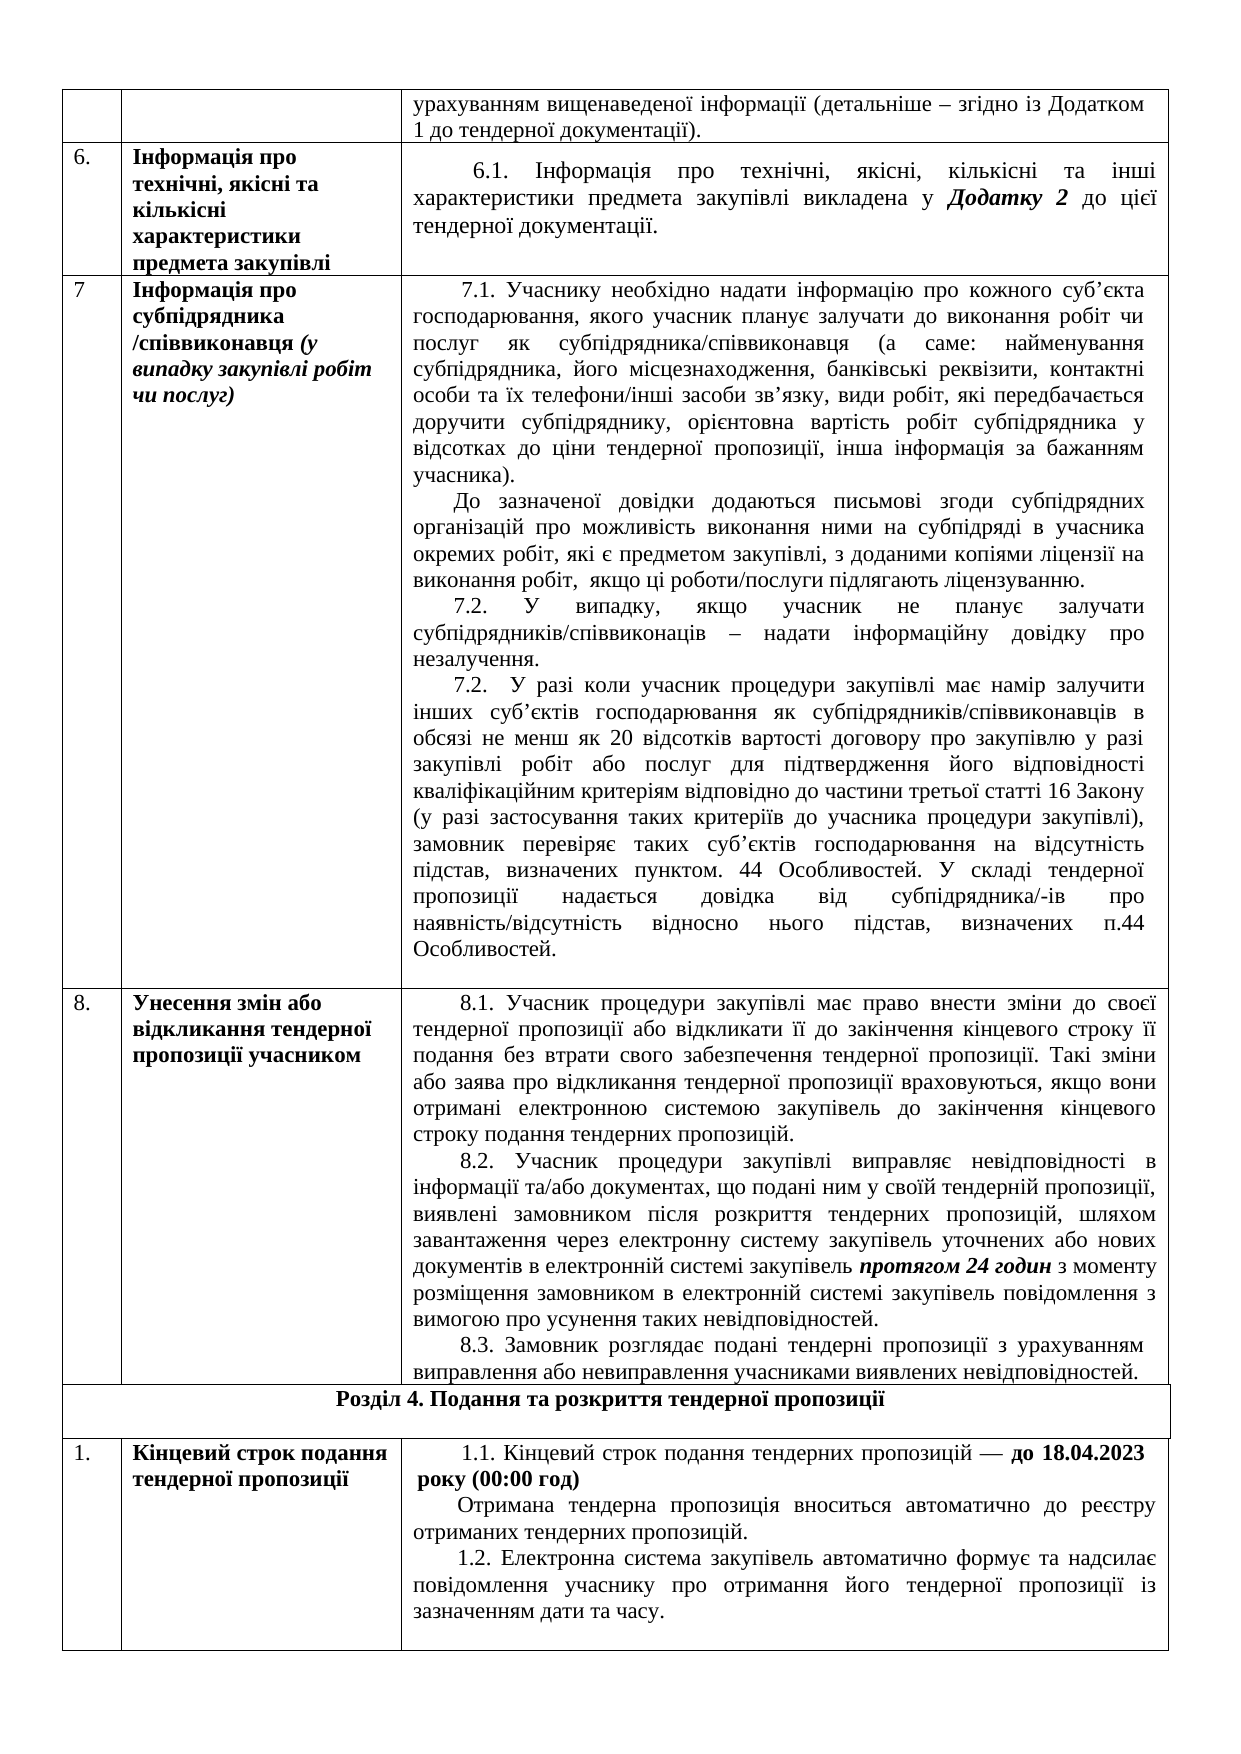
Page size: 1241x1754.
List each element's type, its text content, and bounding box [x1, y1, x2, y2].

table_cell 7.1. Учаснику необхідно надати інформацію про кожного суб’єкта господарювання, якого учасник планує залучати до виконання робіт чи послуг як субпідрядника/співвиконавця (а саме: найменування субпідрядника, його місцезнаходження, банківські реквізити, контактні особи та їх телефони/інші засоби зв’язку, види робіт, які передбачається доручити субпідряднику, орієнтовна вартість робіт субпідрядника у відсотках до ціни тендерної пропозиції, інша інформація за бажанням учасника). До зазначеної довідки додаються письмові згоди субпідрядних організацій про можливість виконання ними на субпідряді в учасника окремих робіт, які є предметом закупівлі, з доданими копіями ліцензії на виконання робіт, якщо ці роботи/послуги підлягають ліцензуванню. 7.2. У випадку, якщо учасник не планує залучати субпідрядників/співвиконаців – надати інформаційну довідку про незалучення. 7.2. У разі коли учасник процедури закупівлі має намір залучити інших суб’єктів господарювання як субпідрядників/співвиконавців в обсязі не менш як 20 відсотків вартості договору про закупівлю у разі закупівлі робіт або послуг для підтвердження його відповідності кваліфікаційним критеріям відповідно до частини третьої статті 16 Закону (у разі застосування таких критеріїв до учасника процедури закупівлі), замовник перевіряє таких суб’єктів господарювання на відсутність підстав, визначених пунктом. 44 Особливостей. У складі тендерної пропозиції надається довідка від субпідрядника/-ів про наявність/відсутність відносно нього підстав, визначених п.44 Особливостей. [402, 276, 1168, 988]
table_cell 1. [63, 1439, 121, 1650]
table_cell 7 [63, 276, 121, 988]
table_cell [122, 90, 401, 142]
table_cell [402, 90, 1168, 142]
table_cell Інформація про субпідрядника /співвиконавця (у випадку закупівлі робіт чи послуг) [122, 276, 401, 988]
table_cell Унесення змін або відкликання тендерної пропозиції учасником [122, 989, 401, 1384]
table_cell 8.1. Учасник процедури закупівлі має право внести зміни до своєї тендерної пропозиції або відкликати її до закінчення кінцевого строку її подання без втрати свого забезпечення тендерної пропозиції. Такі зміни або заява про відкликання тендерної пропозиції враховуються, якщо вони отримані електронною системою закупівель до закінчення кінцевого строку подання тендерних пропозицій. 8.2. Учасник процедури закупівлі виправляє невідповідності в інформації та/або документах, що подані ним у своїй тендерній пропозиції, виявлені замовником після розкриття тендерних пропозицій, шляхом завантаження через електронну систему закупівель уточнених або нових документів в електронній системі закупівель протягом 24 годин з моменту розміщення замовником в електронній системі закупівель повідомлення з вимогою про усунення таких невідповідностей. 8.3. Замовник розглядає подані тендерні пропозиції з урахуванням виправлення або невиправлення учасниками виявлених невідповідностей. [402, 989, 1168, 1384]
table_cell 8. [63, 989, 121, 1384]
table_cell 6.1. Інформація про технічні, якісні, кількісні та інші характеристики предмета закупівлі викладена у Додатку 2 до цієї тендерної документації. [402, 143, 1168, 275]
table_cell 6. [63, 143, 121, 275]
table_cell 5. [63, 90, 121, 142]
table_cell Інформація про технічні, якісні та кількісні характеристики предмета закупівлі [122, 143, 401, 275]
table_cell Розділ 4. Подання та розкриття тендерної пропозиції [63, 1385, 1170, 1438]
table_cell Кінцевий строк подання тендерної пропозиції [122, 1439, 401, 1650]
table_cell 1.1. Кінцевий строк подання тендерних пропозицій — до 18.04.2023 року (00:00 год) Отримана тендерна пропозиція вноситься автоматично до реєстру отриманих тендерних пропозицій. 1.2. Електронна система закупівель автоматично формує та надсилає повідомлення учаснику про отримання його тендерної пропозиції із зазначенням дати та часу. [402, 1439, 1168, 1650]
